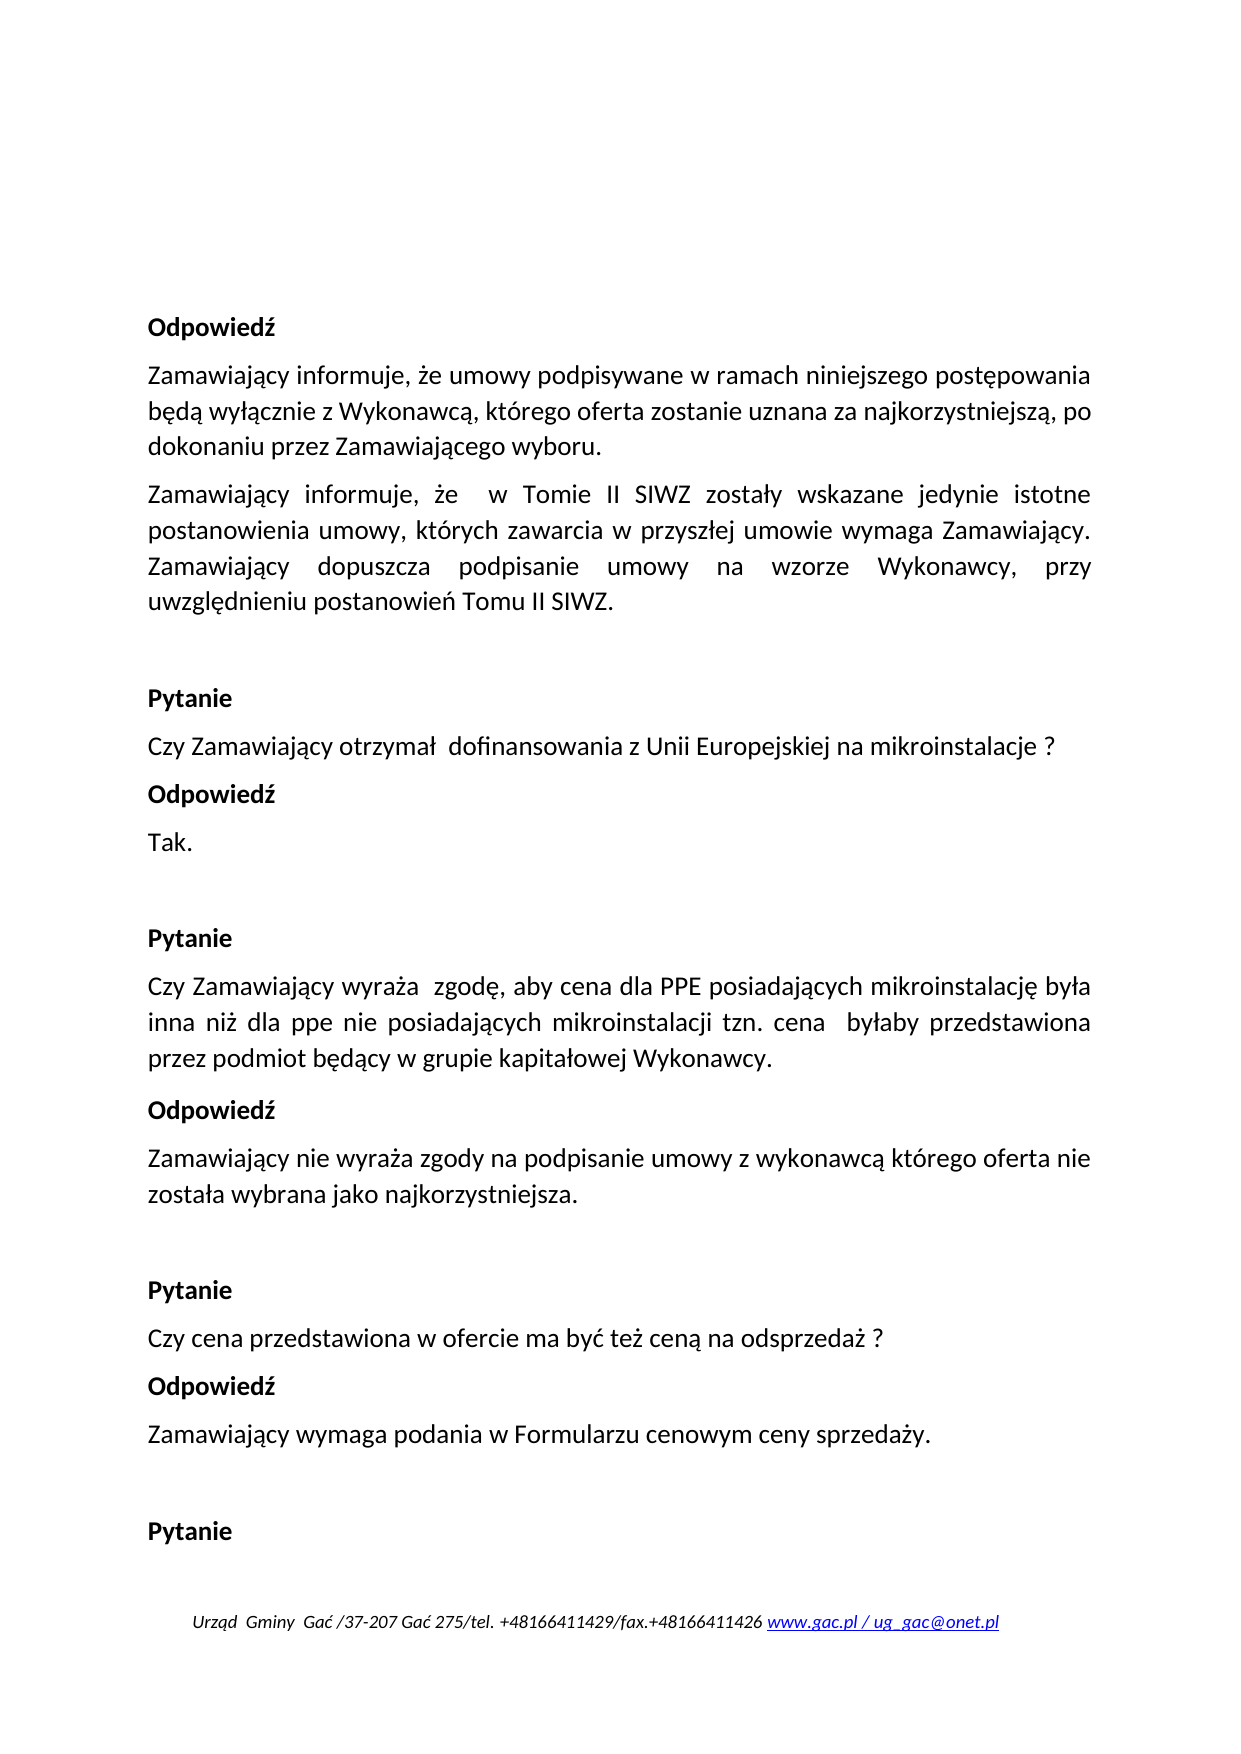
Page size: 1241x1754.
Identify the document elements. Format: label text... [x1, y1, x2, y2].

text Czy Zamawiający otrzymał dofinansowania z Unii Europejskiej na mikroinstalacje ? [148, 729, 1093, 762]
text Tak. [148, 825, 1093, 858]
text Czy cena przedstawiona w ofercie ma być też ceną na odsprzedaż ? [148, 1321, 1093, 1354]
text Czy Zamawiający wyraża zgodę, aby cena dla PPE posiadających mikroinstalację była inna niż dla ppe nie posiadających mikroinstalacji tzn. cena byłaby przedstawiona przez podmiot będący w grupie kapitałowej Wykonawcy. [148, 969, 1093, 1074]
text Pytanie [148, 1273, 1093, 1306]
text Odpowiedź [148, 1369, 1093, 1402]
text Zamawiający informuje, że w Tomie II SIWZ zostały wskazane jedynie istotne postanowienia umowy, których zawarcia w przyszłej umowie wymaga Zamawiający. Zamawiający dopuszcza podpisanie umowy na wzorze Wykonawcy, przy uwzględnieniu postanowień Tomu II SIWZ. [148, 478, 1093, 617]
text Odpowiedź [148, 777, 1093, 810]
text Zamawiający nie wyraża zgody na podpisanie umowy z wykonawcą którego oferta nie została wybrana jako najkorzystniejsza. [148, 1141, 1093, 1210]
text Pytanie [148, 921, 1093, 954]
text Odpowiedź [148, 310, 1093, 343]
text Zamawiający informuje, że umowy podpisywane w ramach niniejszego postępowania będą wyłącznie z Wykonawcą, którego oferta zostanie uznana za najkorzystniejszą, po dokonaniu przez Zamawiającego wyboru. [148, 358, 1093, 462]
text Odpowiedź [148, 1093, 1093, 1126]
text Pytanie [148, 1514, 1093, 1547]
text Pytanie [148, 681, 1093, 714]
text Zamawiający wymaga podania w Formularzu cenowym ceny sprzedaży. [148, 1417, 1093, 1450]
